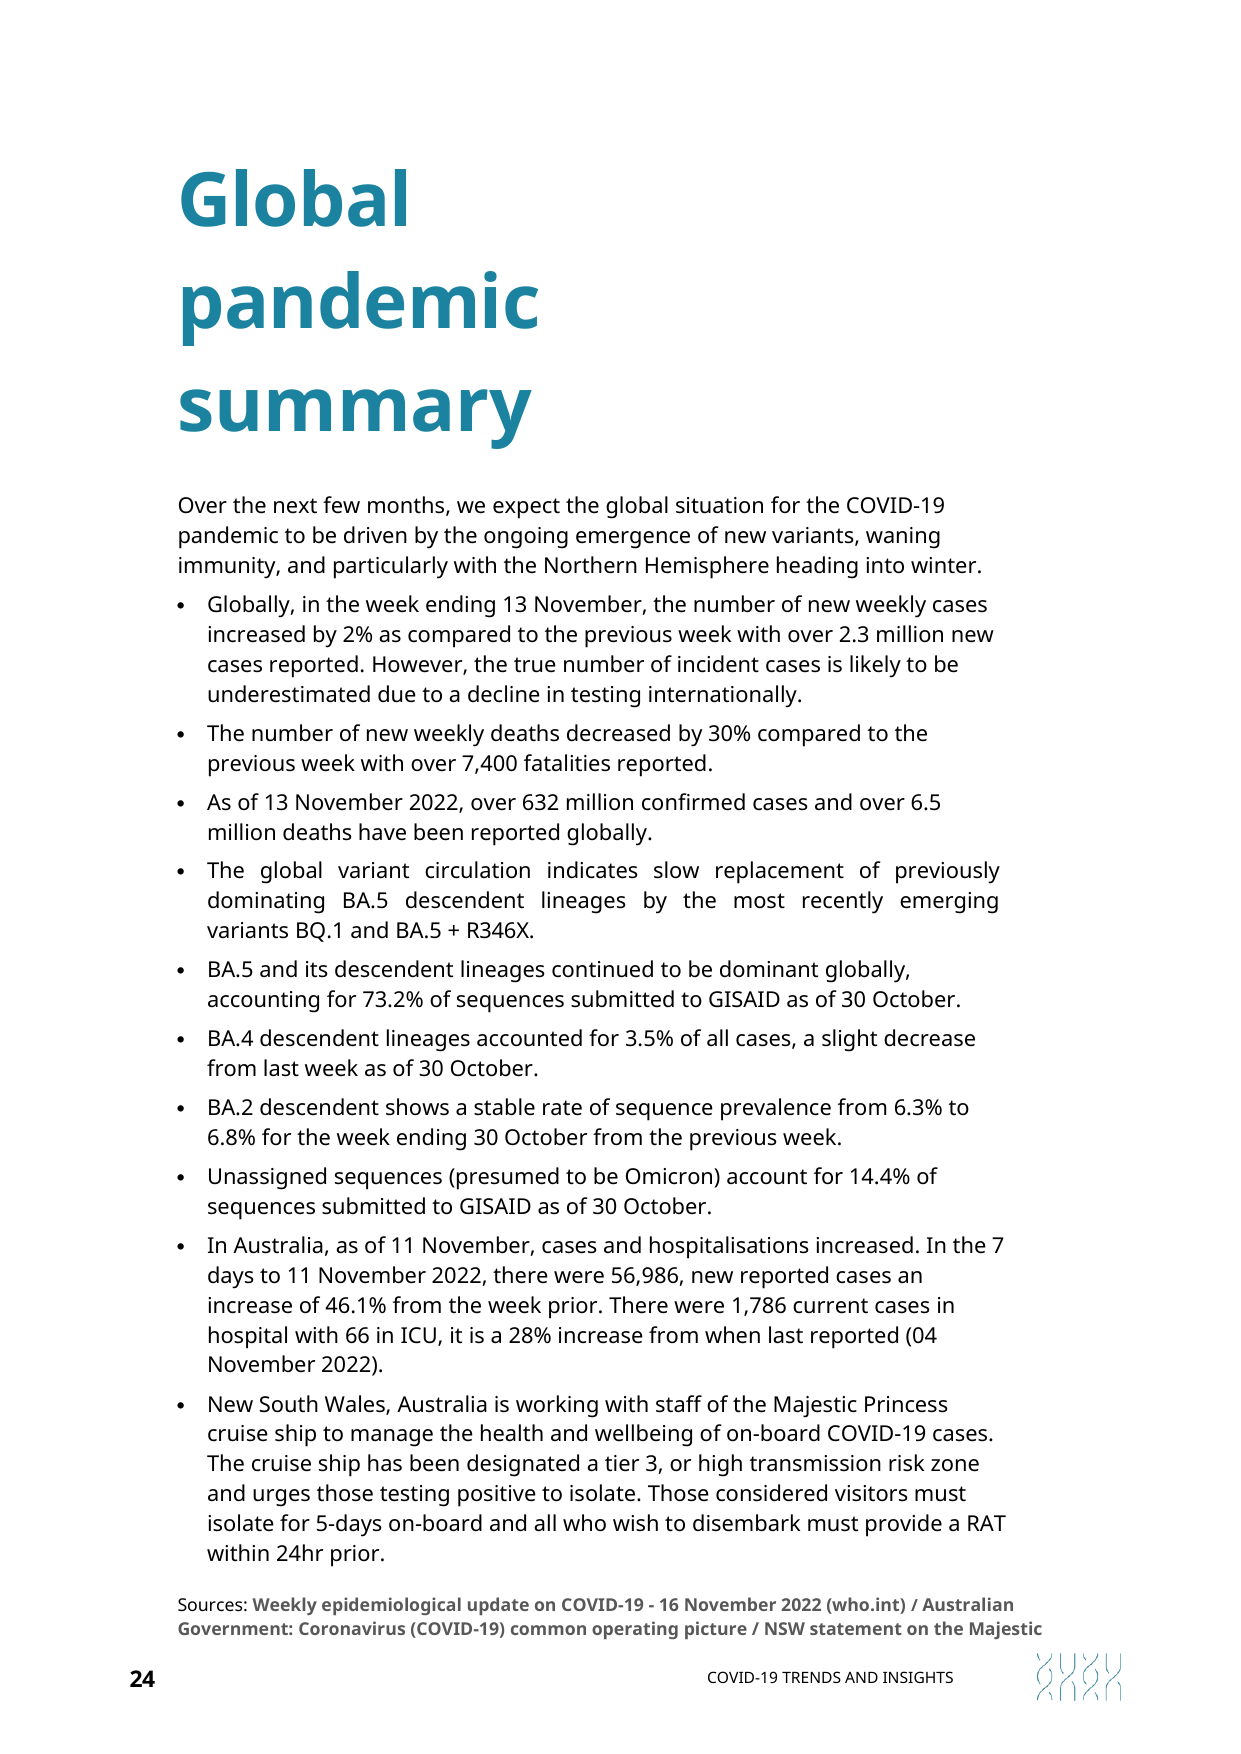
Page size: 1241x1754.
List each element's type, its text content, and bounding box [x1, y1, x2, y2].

list In Australia, as of 11 November, cases and hospitalisations increased. In the 7 days to 11 November 2022, there were 56,986, new reported cases an increase of 46.1% from the week prior. There were 1,786 current cases in hospital with 66 in ICU, it is a 28% increase from when last reported (04 November 2022). [177, 1230, 1014, 1379]
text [177, 1592, 1052, 1641]
list As of 13 November 2022, over 632 million confirmed cases and over 6.5 million deaths have been reported globally. [177, 787, 970, 846]
text Over the next few months, we expect the global situation for the COVID-19 pandemic to be driven by the ongoing emergence of new variants, waning immunity, and particularly with the Northern Hemisphere heading into winter. [177, 490, 1012, 580]
list BA.2 descendent shows a stable rate of sequence prevalence from 6.3% to 6.8% for the week ending 30 October from the previous week. [177, 1092, 1007, 1152]
picture [1036, 1652, 1121, 1701]
list BA.5 and its descendent lineages continued to be dominant globally, accounting for 73.2% of sequences submitted to GISAID as of 30 October. [177, 954, 1015, 1014]
list The global variant circulation indicates slow replacement of previously dominating BA.5 descendent lineages by the most recently emerging variants BQ.1 and BA.5 + R346X. [177, 856, 1000, 945]
list BA.4 descendent lineages accounted for 3.5% of all cases, a slight decrease from last week as of 30 October. [177, 1023, 1019, 1083]
list The number of new weekly deaths decreased by 30% compared to the previous week with over 7,400 fatalities reported. [177, 718, 974, 777]
list New South Wales, Australia is working with staff of the Majestic Princess cruise ship to manage the health and wellbeing of on-board COVID-19 cases. The cruise ship has been designated a tier 3, or high transmission risk zone and urges those testing positive to isolate. Those considered visitors must isolate for 5-days on-board and all who wish to disembark must provide a RAT within 24hr prior. [177, 1389, 1012, 1567]
list Unassigned sequences (presumed to be Omicron) account for 14.4% of sequences submitted to GISAID as of 30 October. [177, 1161, 1000, 1221]
subtitle Global pandemic summary [177, 146, 758, 453]
list Globally, in the week ending 13 November, the number of new weekly cases increased by 2% as compared to the previous week with over 2.3 million new cases reported. However, the true number of incident cases is likely to be underestimated due to a decline in testing internationally. [177, 589, 1011, 708]
